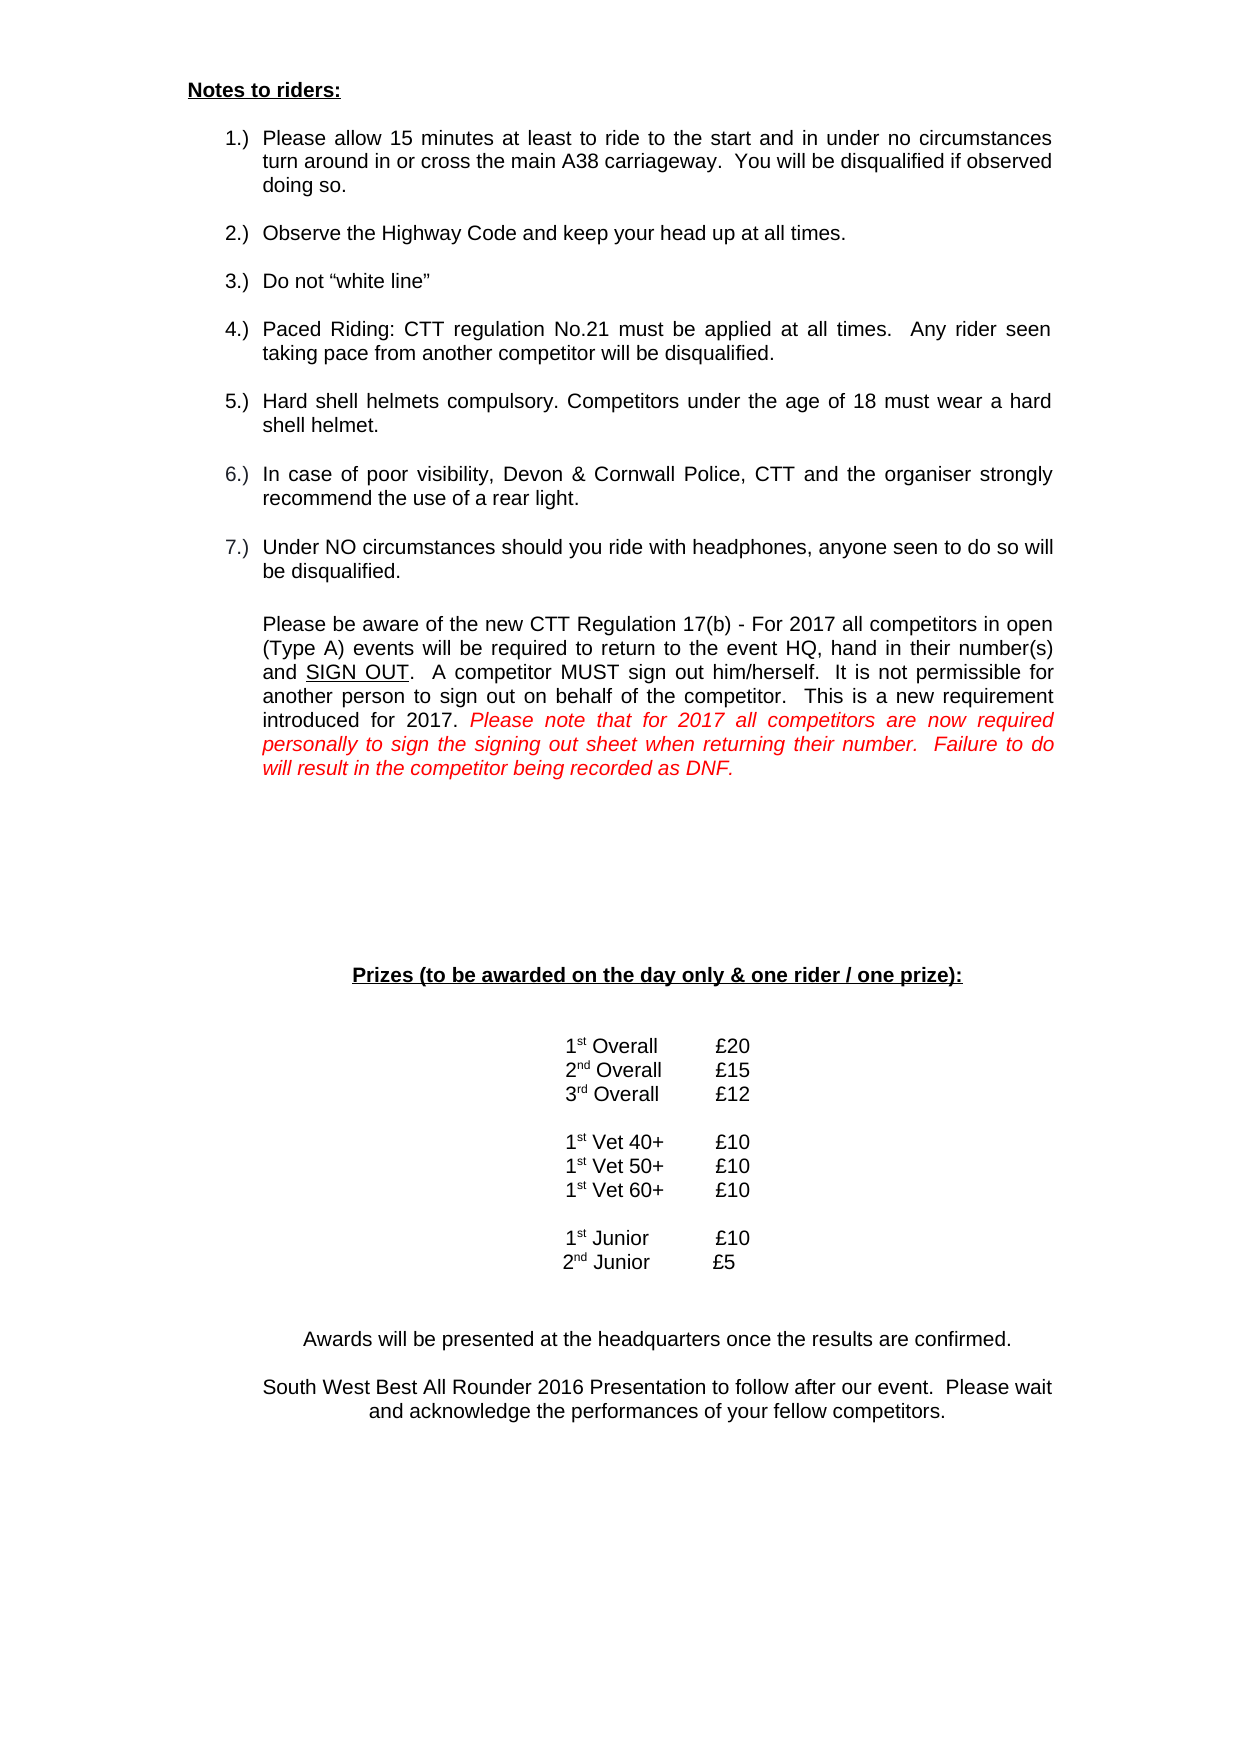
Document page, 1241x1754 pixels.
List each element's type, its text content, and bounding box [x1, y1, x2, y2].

text Awards will be presented at the headquarters once the results are confirmed. [262, 1327, 1053, 1351]
text Prizes (to be awarded on the day only & one rider / one prize): [262, 962, 1053, 986]
text Notes to riders: [187, 77, 1053, 101]
list Paced Riding: CTT regulation No.21 must be applied at all times. Any rider seen taking pace from another competitor will be disqualified. [225, 317, 1053, 365]
list Hard shell helmets compulsory. Competitors under the age of 18 must wear a hard shell helmet. [225, 389, 1053, 437]
list Observe the Highway Code and keep your head up at all times. [225, 221, 1053, 245]
text 3rd Overall £12 [262, 1082, 1053, 1106]
text 2nd Overall £15 [262, 1058, 1053, 1082]
text South West Best All Rounder 2016 Presentation to follow after our event. Please wait and acknowledge the performances of your fellow competitors. [262, 1374, 1053, 1422]
text 1st Overall £20 [262, 1034, 1053, 1058]
list Please be aware of the new CTT Regulation 17(b) - For 2017 all competitors in open (Type A) events will be required to return to the event HQ, hand in their number(s) and SIGN OUT. A competitor MUST sign out him/herself. It is not permissible for another person to sign out on behalf of the competitor. This is a new requirement introduced for 2017. Please note that for 2017 all competitors are now required personally to sign the signing out sheet when returning their number. Failure to do will result in the competitor being recorded as DNF. [262, 612, 1054, 779]
text 1st Vet 40+ £10 [262, 1130, 1053, 1154]
text 1st Vet 50+ £10 [262, 1154, 1053, 1178]
list Do not “white line” [225, 269, 1053, 293]
list In case of poor visibility, Devon & Cornwall Police, CTT and the organiser strongly recommend the use of a rear light. [225, 462, 1054, 510]
text 1st Vet 60+ £10 [262, 1178, 1053, 1202]
list Please allow 15 minutes at least to ride to the start and in under no circumstances turn around in or cross the main A38 carriageway. You will be disqualified if observed doing so. [225, 125, 1053, 197]
text 2nd Junior £5 [487, 1250, 1053, 1274]
text 1st Junior £10 [262, 1226, 1053, 1250]
list Under NO circumstances should you ride with headphones, anyone seen to do so will be disqualified. [225, 535, 1054, 583]
